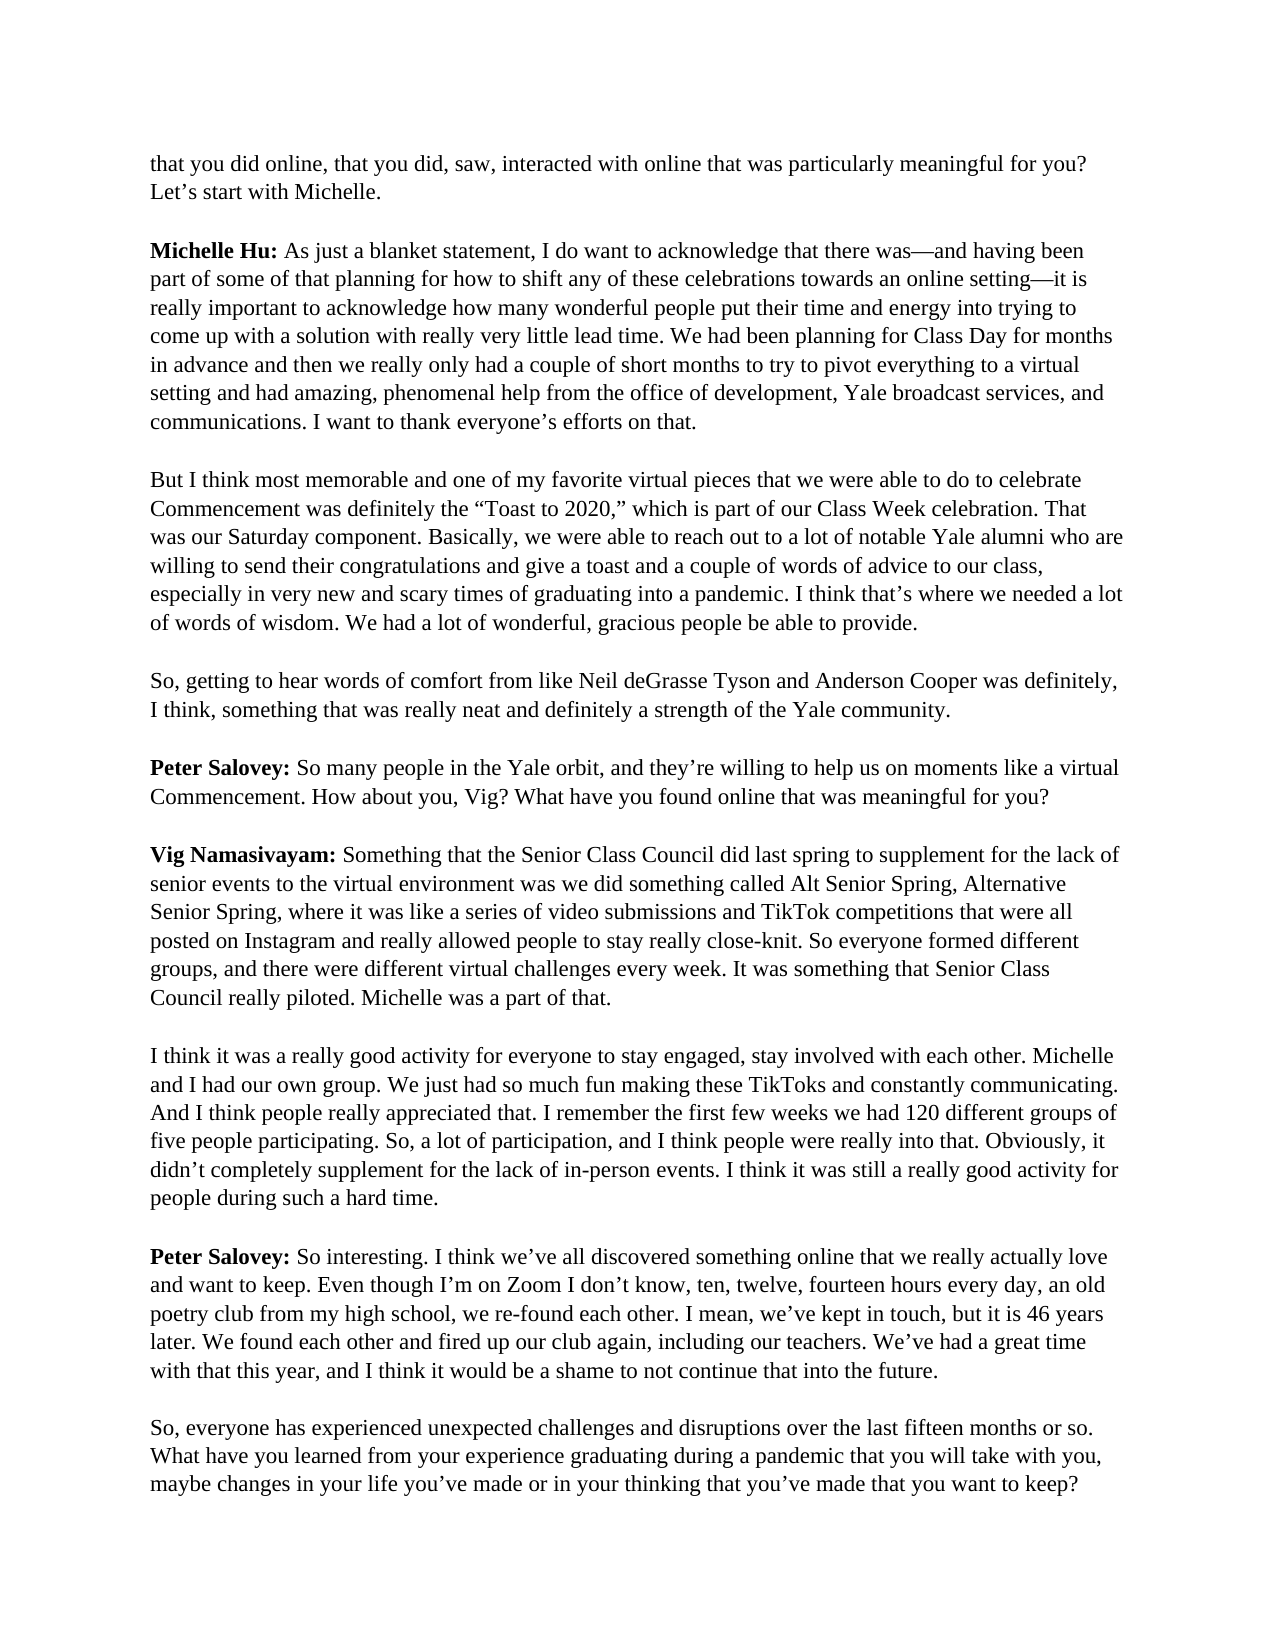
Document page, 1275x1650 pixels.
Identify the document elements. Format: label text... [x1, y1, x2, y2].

text But I think most memorable and one of my favorite virtual pieces that we were able to do to celebrate Commencement was definitely the “Toast to 2020,” which is part of our Class Week celebration. That was our Saturday component. Basically, we were able to reach out to a lot of notable Yale alumni who are willing to send their congratulations and give a toast and a couple of words of advice to our class, especially in very new and scary times of graduating into a pandemic. I think that’s where we needed a lot of words of wisdom. We had a lot of wonderful, gracious people be able to provide. [150, 466, 1125, 635]
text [150, 1414, 1125, 1497]
text Michelle Hu: As just a blanket statement, I do want to acknowledge that there was—and having been part of some of that planning for how to shift any of these celebrations towards an online setting—it is really important to acknowledge how many wonderful people put their time and energy into trying to come up with a solution with really very little lead time. We had been planning for Class Day for months in advance and then we really only had a couple of short months to try to pivot everything to a virtual setting and had amazing, phenomenal help from the office of development, Yale broadcast services, and communications. I want to thank everyone’s efforts on that. [150, 237, 1125, 434]
text Peter Salovey: So interesting. I think we’ve all discovered something online that we really actually love and want to keep. Even though I’m on Zoom I don’t know, ten, twelve, fourteen hours every day, an old poetry club from my high school, we re-found each other. I mean, we’ve kept in touch, but it is 46 years later. We found each other and fired up our club again, including our teachers. We’ve had a great time with that this year, and I think it would be a shame to not continue that into the future. [150, 1243, 1125, 1383]
text So, getting to hear words of comfort from like Neil deGrasse Tyson and Anderson Cooper was definitely, I think, something that was really neat and definitely a strength of the Yale community. [150, 667, 1125, 722]
text Peter Salovey: So many people in the Yale orbit, and they’re willing to help us on moments like a virtual Commencement. How about you, Vig? What have you found online that was meaningful for you? [150, 754, 1125, 809]
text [150, 150, 1125, 205]
text Vig Namasivayam: Something that the Senior Class Council did last spring to supplement for the lack of senior events to the virtual environment was we did something called Alt Senior Spring, Alternative Senior Spring, where it was like a series of video submissions and TikTok competitions that were all posted on Instagram and really allowed people to stay really close-knit. So everyone formed different groups, and there were different virtual challenges every week. It was something that Senior Class Council really piloted. Michelle was a part of that. [150, 841, 1125, 1010]
text I think it was a really good activity for everyone to stay engaged, stay involved with each other. Michelle and I had our own group. We just had so much fun making these TikToks and constantly communicating. And I think people really appreciated that. I remember the first few weeks we had 120 different groups of five people participating. So, a lot of participation, and I think people were really into that. Obviously, it didn’t completely supplement for the lack of in-person events. I think it was still a really good activity for people during such a hard time. [150, 1042, 1125, 1211]
